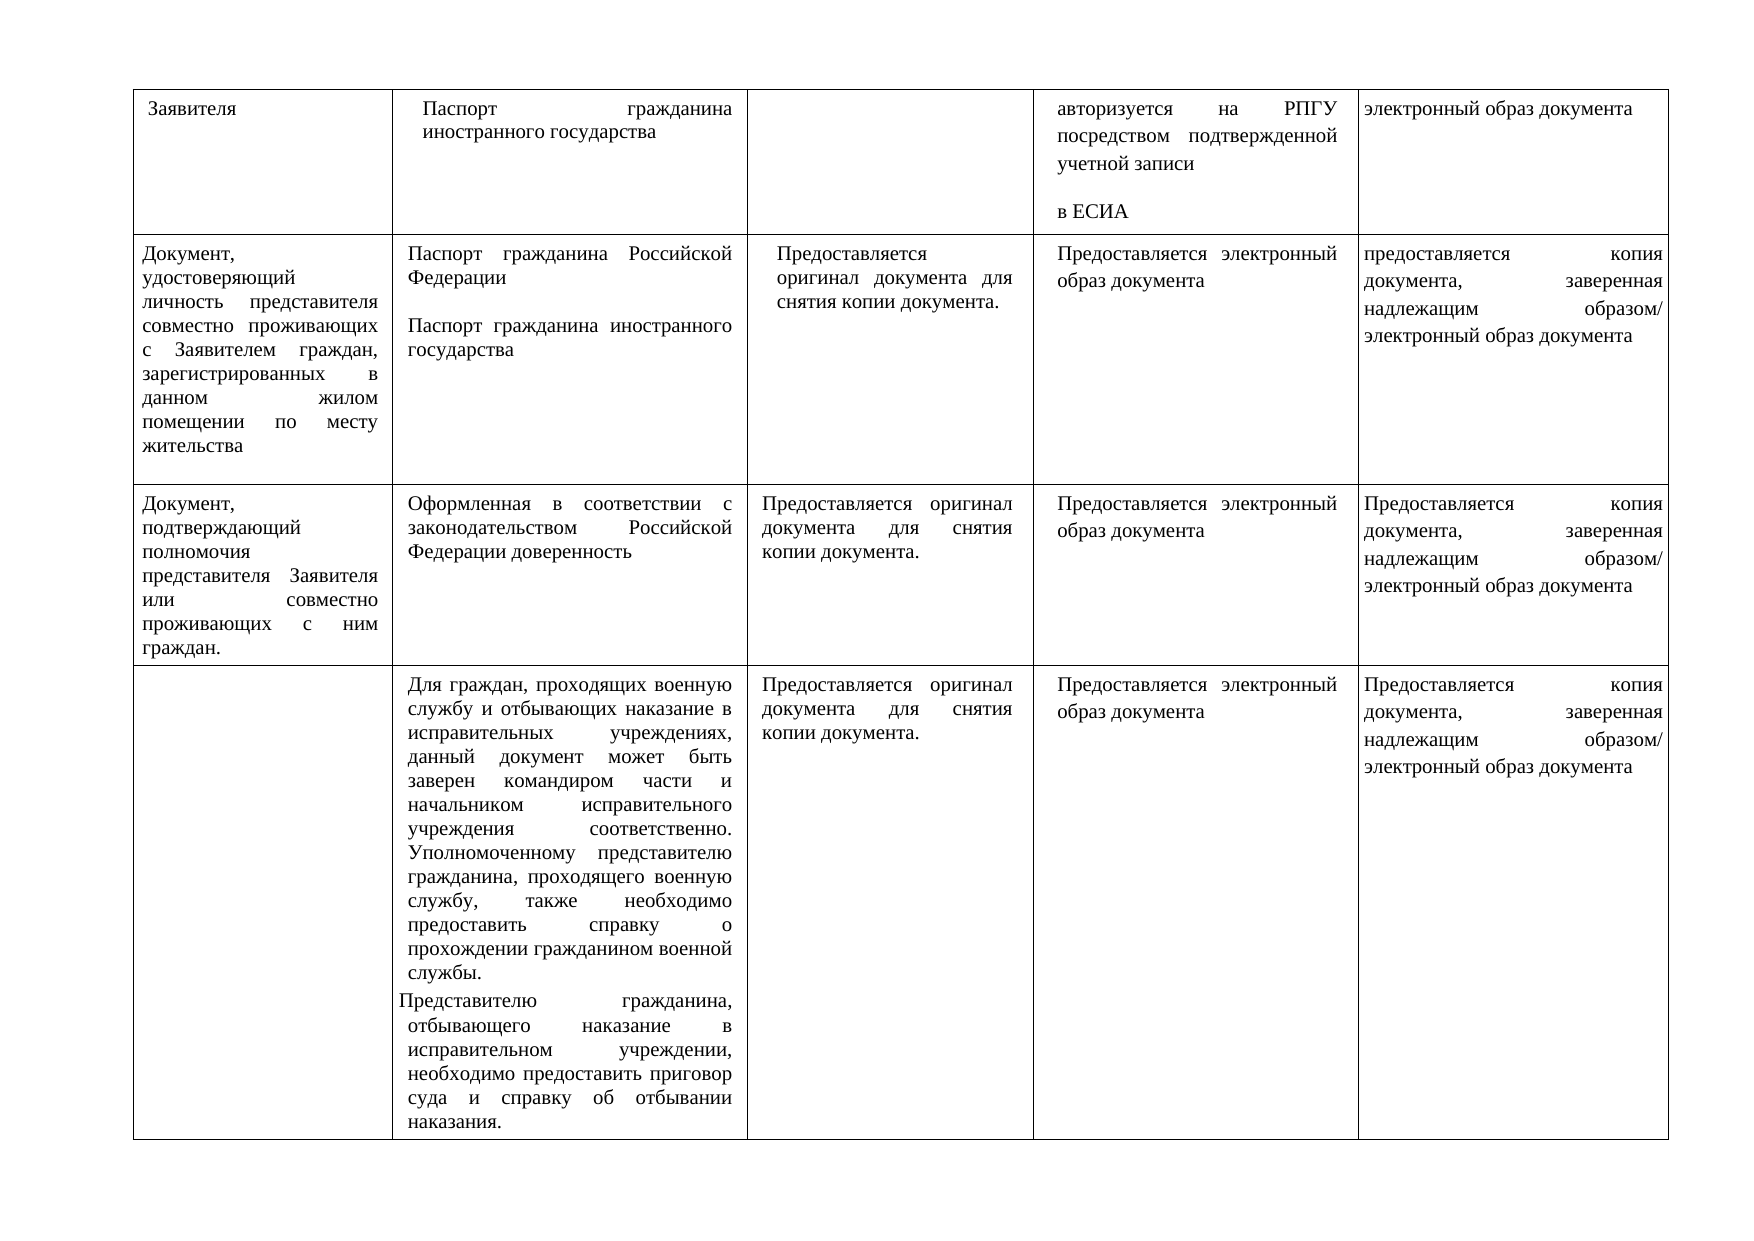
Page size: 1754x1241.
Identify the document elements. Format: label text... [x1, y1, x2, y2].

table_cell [1359, 90, 1668, 234]
table_cell Для граждан, проходящих военную службу и отбывающих наказание в исправительных учреждениях, данный документ может быть заверен командиром части и начальником исправительного учреждения соответственно. Уполномоченному представителю гражданина, проходящего военную службу, также необходимо предоставить справку о прохождении гражданином военной службы. Представителю гражданина, отбывающего наказание в исправительном учреждении, необходимо предоставить приговор суда и справку об отбывании наказания. [393, 666, 747, 1139]
table_cell Предоставляется оригинал документа для снятия копии документа. [748, 485, 1033, 665]
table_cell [134, 90, 392, 234]
table_cell Предоставляется электронный образ документа [1034, 485, 1358, 665]
table_cell Предоставляется копия документа, заверенная надлежащим образом/ электронный образ документа [1359, 485, 1668, 665]
table_cell Документ, подтверждающий полномочия представителя Заявителя или совместно проживающих с ним граждан. [134, 485, 392, 665]
table_cell предоставляется копия документа, заверенная надлежащим образом/ электронный образ документа [1359, 235, 1668, 484]
table_cell [134, 666, 392, 1139]
table_cell Предоставляется оригинал документа для снятия копии документа. [748, 235, 1033, 484]
table_cell Предоставляется копия документа, заверенная надлежащим образом/ электронный образ документа [1359, 666, 1668, 1139]
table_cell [1034, 666, 1358, 1139]
table_cell Паспорт гражданина Российской Федерации Паспорт гражданина иностранного государства [393, 235, 747, 484]
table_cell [748, 666, 1033, 1139]
table_cell Оформленная в соответствии с законодательством Российской Федерации доверенность [393, 485, 747, 665]
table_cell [393, 90, 747, 234]
table_cell Предоставляется электронный образ документа [1034, 235, 1358, 484]
table_cell Документ, удостоверяющий личность представителя совместно проживающих с Заявителем граждан, зарегистрированных в данном жилом помещении по месту жительства [134, 235, 392, 484]
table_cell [748, 90, 1033, 234]
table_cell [1034, 90, 1358, 234]
